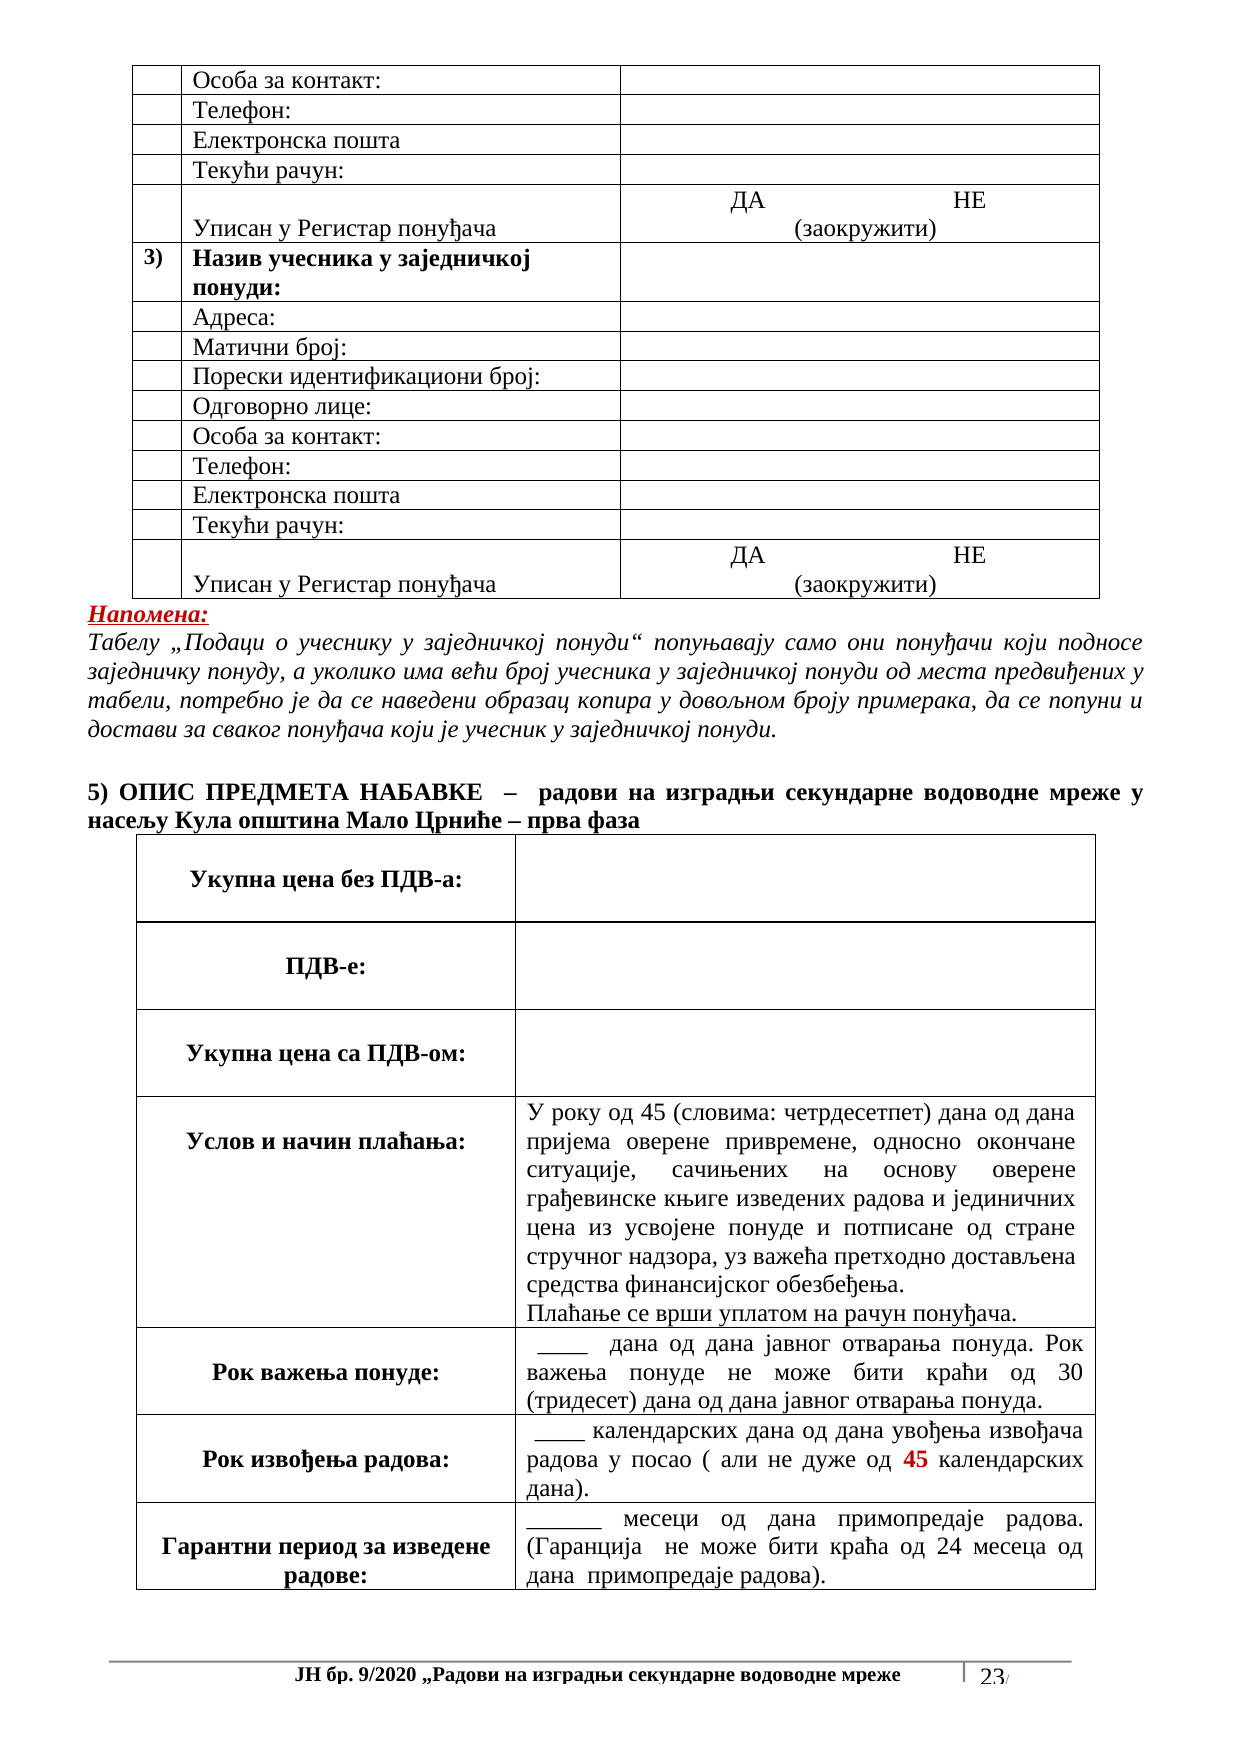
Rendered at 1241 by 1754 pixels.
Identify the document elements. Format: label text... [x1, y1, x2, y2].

table_cell Телефон: [182, 451, 620, 479]
table_cell [621, 66, 1099, 94]
table_cell [133, 95, 181, 124]
table_cell Рок важења понуде: [137, 1328, 515, 1414]
table_cell [516, 923, 1095, 1009]
table_cell [133, 302, 181, 331]
table_cell Услов и начин плаћања: [137, 1097, 515, 1327]
table_cell [133, 510, 181, 539]
table_cell [621, 421, 1099, 450]
table_cell Текући рачун: [182, 155, 620, 184]
table_cell 3) [133, 243, 181, 301]
table_cell [133, 66, 181, 94]
table_cell [621, 361, 1099, 390]
table_cell [621, 302, 1099, 331]
table_cell [133, 332, 181, 360]
table_cell ДА НЕ (заокружити) [621, 540, 1099, 598]
table_cell [133, 391, 181, 420]
table_cell У року од 45 (словима: четрдесетпет) дана од дана пријема оверене привремене, односно окончане ситуације, сачињених на основу оверене грађевинске књиге изведених радова и јединичних цена из усвојене понуде и потписане од стране стручног надзора, уз важећа претходно достављена средства финансијског обезбеђења. Плаћање се врши уплатом на рачун понуђача. [516, 1097, 1095, 1327]
table_cell Особа за контакт: [182, 421, 620, 450]
table_cell [621, 95, 1099, 124]
text Табелу „Подаци о учеснику у заједничкој понуди“ попуњавају само они понуђачи који подносе заједничку понуду, а уколико има већи број учесника у заједничкој понуди од места предвиђених у табели, потребно је да се наведени образац копира у довољном броју примерака, да се попуни и достави за сваког понуђача који је учесник у заједничкој понуди. [87, 627, 1144, 742]
table_cell Адреса: [182, 302, 620, 331]
table_cell [133, 540, 181, 598]
table_cell [133, 185, 181, 242]
table_cell ______ месеци од дана примопредаје радова. (Гаранција не може бити краћа од 24 месеца од дана примопредаје радова). [516, 1503, 1095, 1589]
table_cell Гарантни период за изведене радове: [137, 1503, 515, 1589]
table_cell Одговорно лице: [182, 391, 620, 420]
table_cell [621, 481, 1099, 509]
table_cell Електронска пошта [182, 481, 620, 509]
table_cell [133, 481, 181, 509]
table_cell Порески идентификациони број: [182, 361, 620, 390]
table_cell Уписан у Регистар понуђача [182, 185, 620, 242]
table_cell [621, 510, 1099, 539]
table_cell Текући рачун: [182, 510, 620, 539]
table_cell Уписан у Регистар понуђача [182, 540, 620, 598]
table_cell Рок извођења радова: [137, 1415, 515, 1502]
table_cell Електронска пошта [182, 125, 620, 154]
table_cell [621, 155, 1099, 184]
table_cell ____ дана од дана јавног отварања понуда. Рок важења понуде не може бити краћи од 30 (тридесет) дана од дана јавног отварања понуда. [516, 1328, 1095, 1414]
text 5) ОПИС ПРЕДМЕТА НАБАВКЕ – радови на изградњи секундарне водоводне мреже у насељу Кула општина Мало Црниће – прва фаза [87, 777, 1144, 834]
table_cell [133, 155, 181, 184]
table_cell Матични број: [182, 332, 620, 360]
table_cell [621, 391, 1099, 420]
table_cell [133, 361, 181, 390]
table_cell Телефон: [182, 95, 620, 124]
table_cell Особа за контакт: [182, 66, 620, 94]
table_cell ____ календарских дана од дана увођења извођача радова у посао ( али не дуже од 45 календарских дана). [516, 1415, 1095, 1502]
table_header [516, 835, 1095, 921]
table_cell Укупна цена са ПДВ-ом: [137, 1010, 515, 1096]
table_cell [516, 1010, 1095, 1096]
table_cell [621, 451, 1099, 479]
table_cell ДА НЕ (заокружити) [621, 185, 1099, 242]
table_cell Назив учесника у заједничкој понуди: [182, 243, 620, 301]
table_cell [621, 332, 1099, 360]
table_header Укупна цена без ПДВ-а: [137, 835, 515, 921]
table_cell [133, 451, 181, 479]
table_cell [621, 125, 1099, 154]
text Напомена: [87, 599, 1144, 627]
table_cell [133, 125, 181, 154]
table_cell ПДВ-е: [137, 923, 515, 1009]
table_cell [621, 243, 1099, 301]
table_cell [133, 421, 181, 450]
